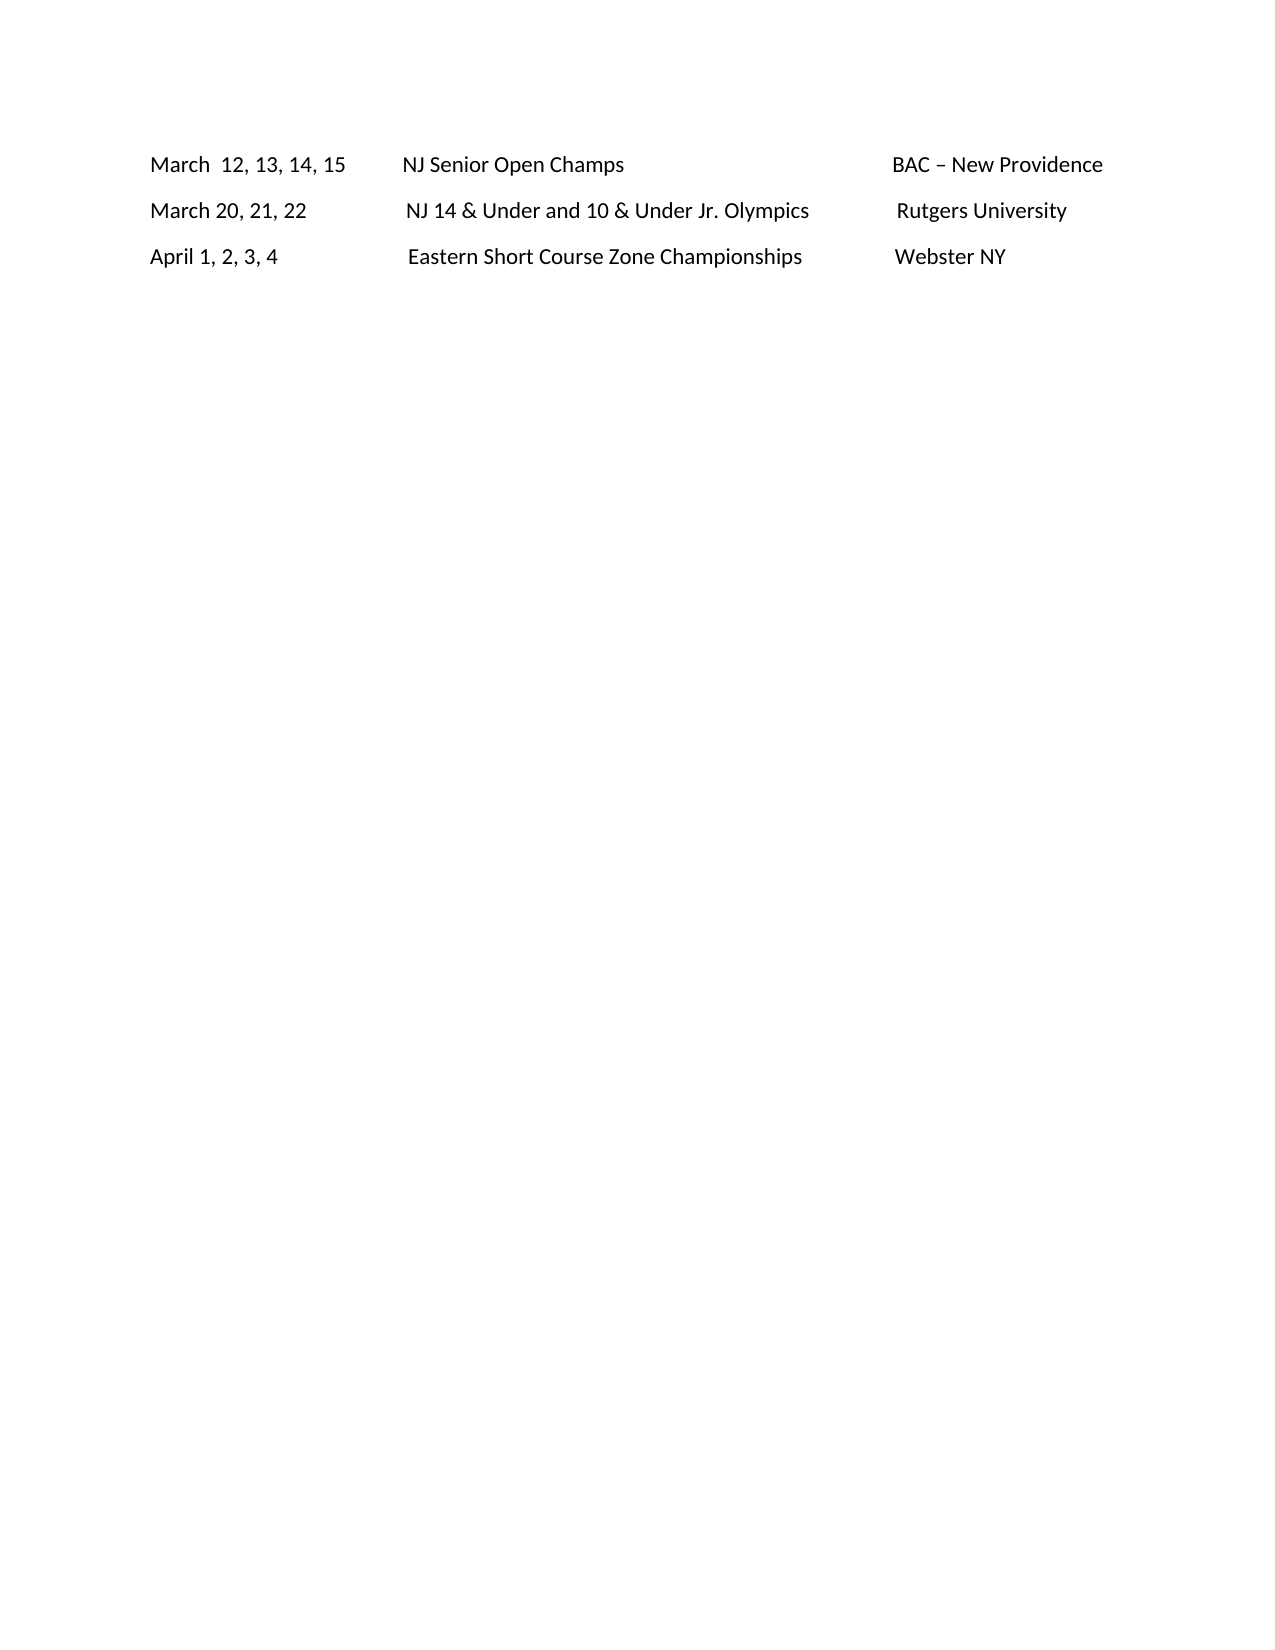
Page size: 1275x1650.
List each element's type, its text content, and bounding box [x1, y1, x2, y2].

text April 1, 2, 3, 4 Eastern Short Course Zone Championships Webster NY [150, 242, 1125, 270]
text March 20, 21, 22 NJ 14 & Under and 10 & Under Jr. Olympics Rutgers University [150, 196, 1125, 224]
text March 12, 13, 14, 15 NJ Senior Open Champs BAC – New Providence [150, 150, 1125, 178]
